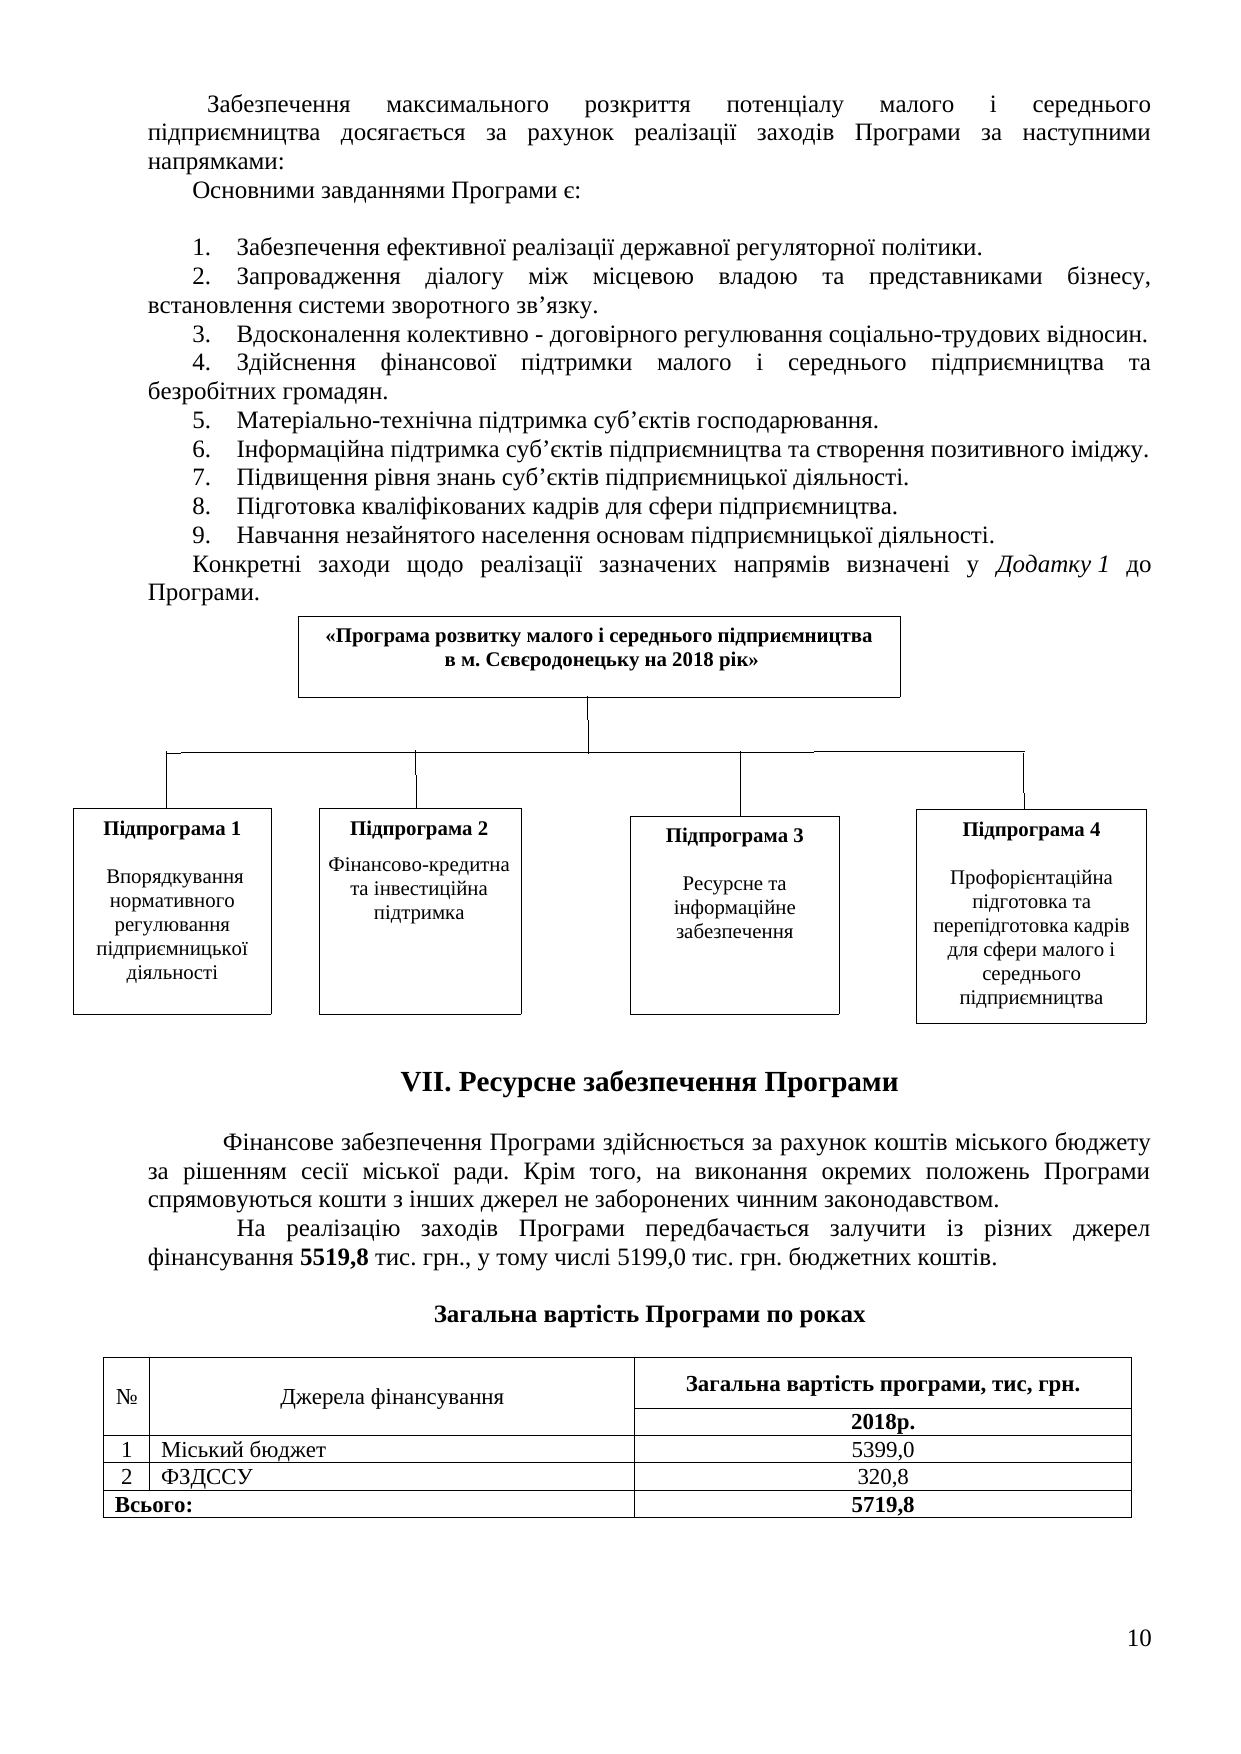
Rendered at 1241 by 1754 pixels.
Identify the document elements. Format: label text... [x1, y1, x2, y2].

table_cell 320,8 [635, 1463, 1131, 1489]
table_header Загальна вартість програми, тис, грн. [635, 1358, 1131, 1407]
list Інформаційна підтримка суб’єктів підприємництва та створення позитивного іміджу. [148, 434, 1152, 462]
table_cell 5399,0 [635, 1436, 1131, 1462]
list Підвищення рівня знань суб’єктів підприємницької діяльності. [148, 462, 1152, 491]
list Навчання незайнятого населення основам підприємницької діяльності. [148, 520, 1152, 549]
table_cell Всього: [104, 1491, 634, 1517]
text Конкретні заходи щодо реалізації зазначених напрямів визначені у Додатку 1 до Програми. [148, 549, 1152, 606]
list Матеріально-технічна підтримка суб’єктів господарювання. [148, 405, 1152, 434]
table_cell 5719,8 [635, 1491, 1131, 1517]
table_cell 1 [104, 1436, 149, 1462]
table_header Джерела фінансування [150, 1358, 634, 1435]
list Забезпечення ефективної реалізації державної регуляторної політики. [148, 232, 1152, 261]
text На реалізацію заходів Програми передбачається залучити із різних джерел фінансування 5519,8 тис. грн., у тому числі 5199,0 тис. грн. бюджетних коштів. [148, 1213, 1152, 1271]
subtitle VII. Ресурсне забезпечення Програми [148, 1064, 1152, 1098]
list Здійснення фінансової підтримки малого і середнього підприємництва та безробітних громадян. [148, 347, 1152, 405]
text Забезпечення максимального розкриття потенціалу малого і середнього підприємництва досягається за рахунок реалізації заходів Програми за наступними напрямками: [148, 89, 1152, 175]
table_header № [104, 1358, 149, 1435]
list Фінансове забезпечення Програми здійснюється за рахунок коштів міського бюджету за рішенням сесії міської ради. Крім того, на виконання окремих положень Програми спрямовуються кошти з інших джерел не заборонених чинним законодавством. [148, 1127, 1152, 1213]
list Запровадження діалогу між місцевою владою та представниками бізнесу, встановлення системи зворотного зв’язку. [148, 261, 1152, 319]
list Підготовка кваліфікованих кадрів для сфери підприємництва. [148, 491, 1152, 520]
table_cell Міський бюджет [150, 1436, 634, 1462]
table_cell ФЗДССУ [150, 1463, 634, 1489]
table_cell 2018р. [635, 1409, 1131, 1435]
text Основними завданнями Програми є: [148, 175, 1152, 204]
text Загальна вартість Програми по роках [148, 1299, 1152, 1328]
table_cell 2 [104, 1463, 149, 1489]
list Вдосконалення колективно - договірного регулювання соціально-трудових відносин. [148, 319, 1152, 347]
